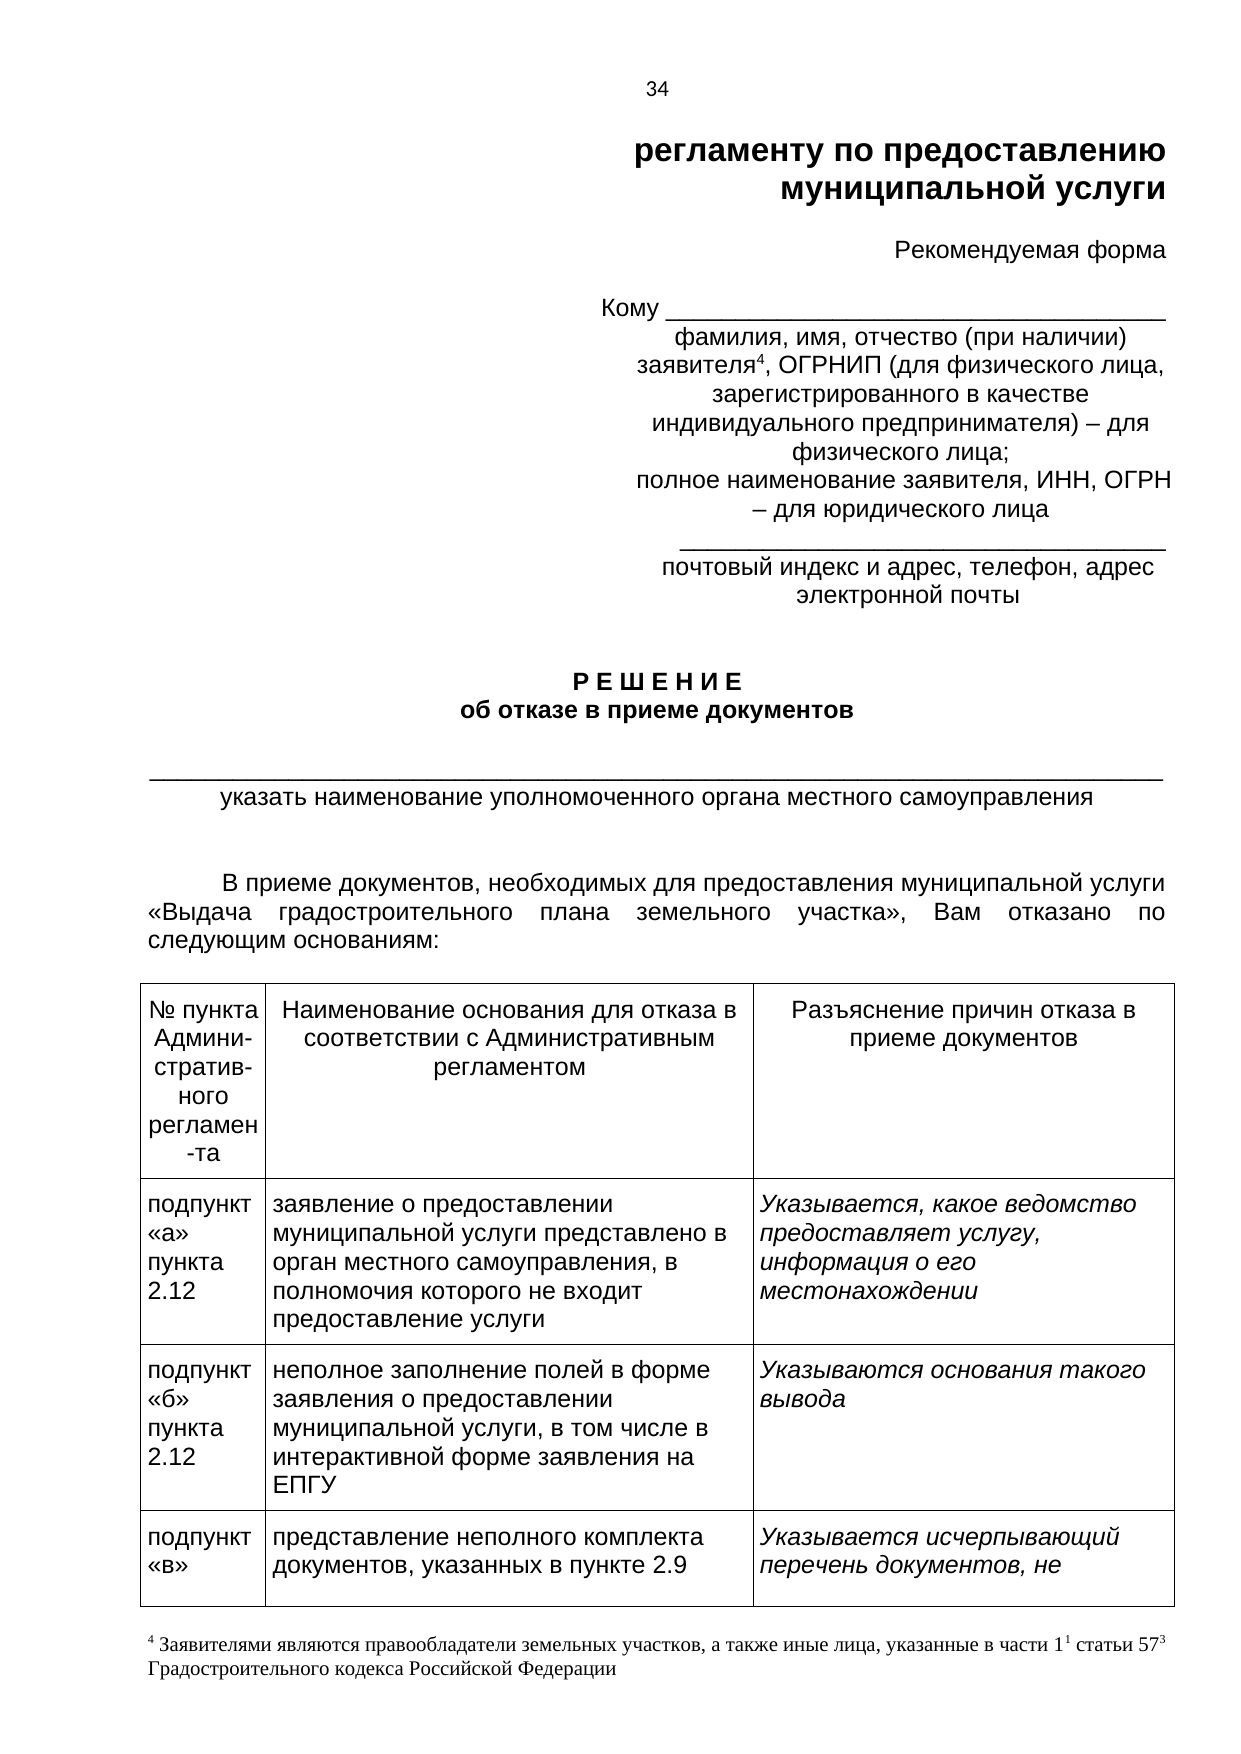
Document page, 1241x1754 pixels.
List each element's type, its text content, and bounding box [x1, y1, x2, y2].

table_cell Указывается, какое ведомство предоставляет услугу, информация о его местонахождении [754, 1179, 1174, 1344]
table_cell заявление о предоставлении муниципальной услуги представлено в орган местного самоуправления, в полномочия которого не входит предоставление услуги [266, 1179, 753, 1344]
table_cell неполное заполнение полей в форме заявления о предоставлении муниципальной услуги, в том числе в интерактивной форме заявления на ЕПГУ [266, 1345, 753, 1510]
table_cell Указываются основания такого вывода [754, 1345, 1174, 1510]
text Р Е Ш Е Н И Е [148, 667, 1166, 696]
text _________________________________________________________________________ [148, 753, 1166, 782]
table_cell подпункт «б» пункта 2.12 [141, 1345, 265, 1510]
table_header № пункта Админи-стратив-ного регламен-та [141, 984, 265, 1178]
text указать наименование уполномоченного органа местного самоуправления [148, 782, 1166, 811]
table_cell подпункт «а» пункта 2.12 [141, 1179, 265, 1344]
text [561, 130, 1166, 207]
text В приеме документов, необходимых для предоставления муниципальной услуги «Выдача градостроительного плана земельного участка», Вам отказано по следующим основаниям: [148, 868, 1166, 954]
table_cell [266, 1511, 753, 1606]
text фамилия, имя, отчество (при наличии) заявителя, ОГРНИП (для физического лица, зарегистрированного в качестве индивидуального предпринимателя) – для физического лица; [620, 322, 1181, 466]
table_header Наименование основания для отказа в соответствии с Административным регламентом [266, 984, 753, 1178]
text об отказе в приеме документов [148, 696, 1166, 724]
text полное наименование заявителя, ИНН, ОГРН – для юридического лица [620, 466, 1181, 523]
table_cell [754, 1511, 1174, 1606]
table_header Разъяснение причин отказа в приеме документов [754, 984, 1174, 1178]
text Рекомендуемая форма [709, 236, 1166, 264]
text Кому ____________________________________ [148, 293, 1166, 322]
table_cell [141, 1511, 265, 1606]
text почтовый индекс и адрес, телефон, адрес электронной почты [650, 552, 1166, 609]
text ___________________________________ [148, 523, 1166, 552]
